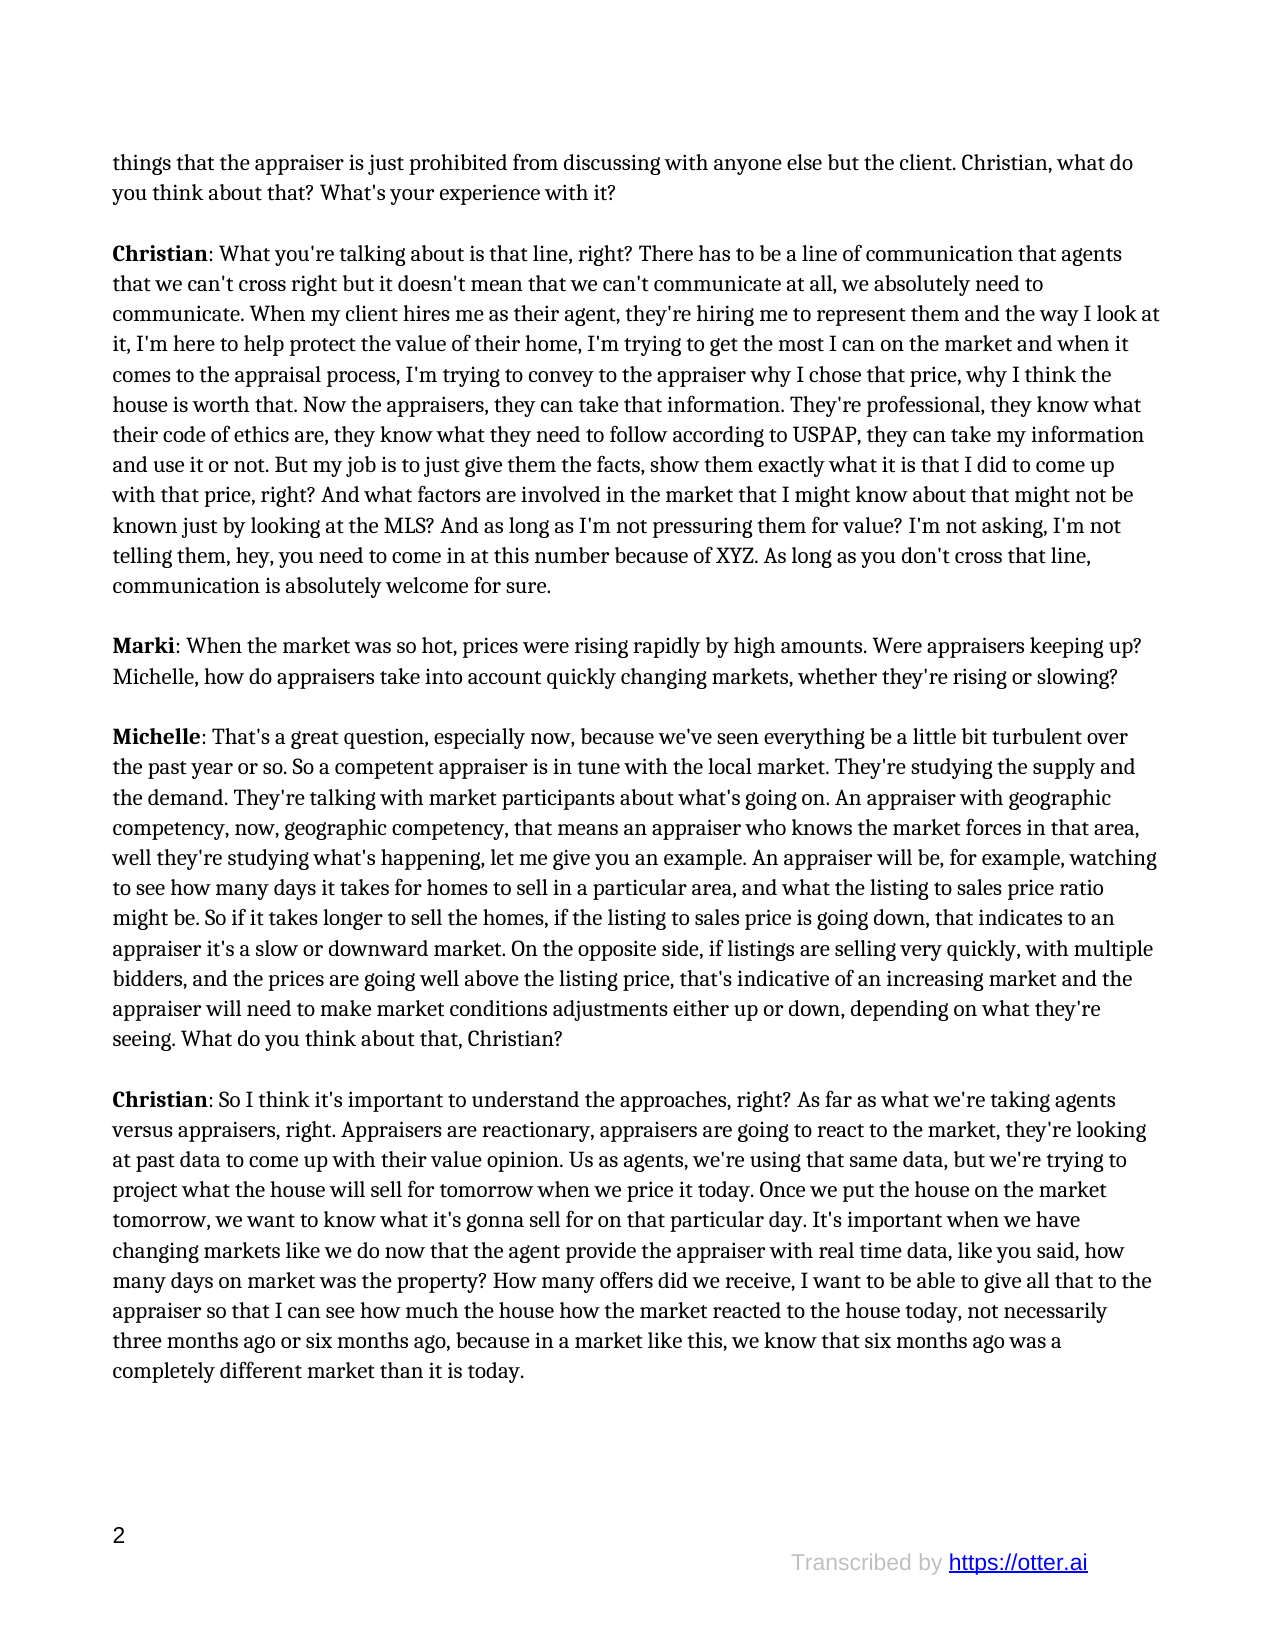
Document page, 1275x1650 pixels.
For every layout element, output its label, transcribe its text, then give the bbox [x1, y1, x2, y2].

text Marki: When the market was so hot, prices were rising rapidly by high amounts. Were appraisers keeping up? Michelle, how do appraisers take into account quickly changing markets, whether they're rising or slowing? [112, 633, 1162, 690]
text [112, 150, 1162, 207]
text Christian: What you're talking about is that line, right? There has to be a line of communication that agents that we can't cross right but it doesn't mean that we can't communicate at all, we absolutely need to communicate. When my client hires me as their agent, they're hiring me to represent them and the way I look at it, I'm here to help protect the value of their home, I'm trying to get the most I can on the market and when it comes to the appraisal process, I'm trying to convey to the appraiser why I chose that price, why I think the house is worth that. Now the appraisers, they can take that information. They're professional, they know what their code of ethics are, they know what they need to follow according to USPAP, they can take my information and use it or not. But my job is to just give them the facts, show them exactly what it is that I did to come up with that price, right? And what factors are involved in the market that I might know about that might not be known just by looking at the MLS? And as long as I'm not pressuring them for value? I'm not asking, I'm not telling them, hey, you need to come in at this number because of XYZ. As long as you don't cross that line, communication is absolutely welcome for sure. [112, 241, 1162, 599]
text Michelle: That's a great question, especially now, because we've seen everything be a little bit turbulent over the past year or so. So a competent appraiser is in tune with the local market. They're studying the supply and the demand. They're talking with market participants about what's going on. An appraiser with geographic competency, now, geographic competency, that means an appraiser who knows the market forces in that area, well they're studying what's happening, let me give you an example. An appraiser will be, for example, watching to see how many days it takes for homes to sell in a particular area, and what the listing to sales price ratio might be. So if it takes longer to sell the homes, if the listing to sales price is going down, that indicates to an appraiser it's a slow or downward market. On the opposite side, if listings are selling very quickly, with multiple bidders, and the prices are going well above the listing price, that's indicative of an increasing market and the appraiser will need to make market conditions adjustments either up or down, depending on what they're seeing. What do you think about that, Christian? [112, 724, 1162, 1052]
text Christian: So I think it's important to understand the approaches, right? As far as what we're taking agents versus appraisers, right. Appraisers are reactionary, appraisers are going to react to the market, they're looking at past data to come up with their value opinion. Us as agents, we're using that same data, but we're trying to project what the house will sell for tomorrow when we price it today. Once we put the house on the market tomorrow, we want to know what it's gonna sell for on that particular day. It's important when we have changing markets like we do now that the agent provide the appraiser with real time data, like you said, how many days on market was the property? How many offers did we receive, I want to be able to give all that to the appraiser so that I can see how much the house how the market reacted to the house today, not necessarily three months ago or six months ago, because in a market like this, we know that six months ago was a completely different market than it is today. [112, 1086, 1162, 1385]
